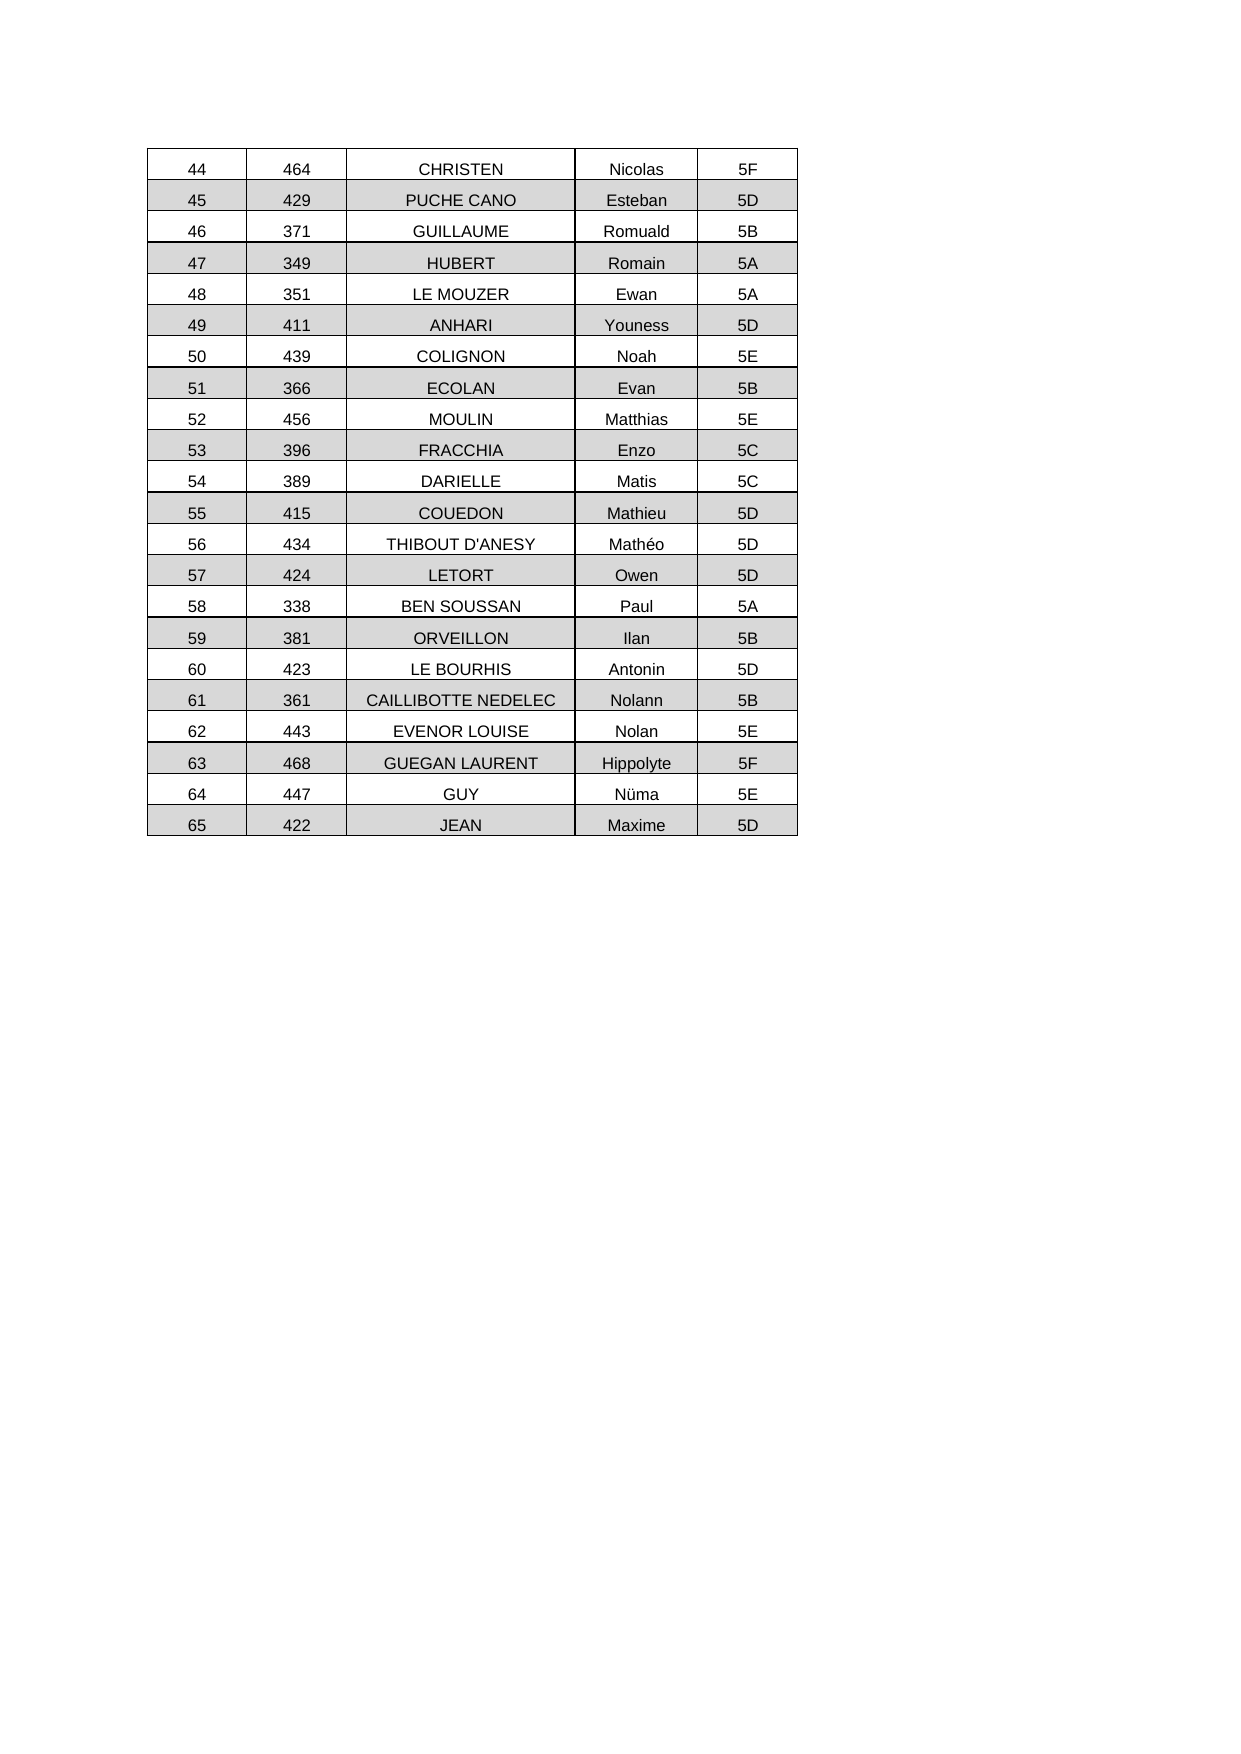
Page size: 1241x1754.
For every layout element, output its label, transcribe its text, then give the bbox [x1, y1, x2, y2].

table_cell 5D [698, 493, 797, 523]
table_cell 5E [698, 336, 797, 366]
table_cell 5B [698, 680, 797, 710]
table_cell 64 [148, 774, 246, 804]
table_cell Nüma [576, 774, 697, 804]
table_cell Hippolyte [576, 743, 697, 773]
table_cell 5D [698, 649, 797, 679]
table_cell 57 [148, 555, 246, 585]
table_cell 46 [148, 211, 246, 241]
table_cell 47 [148, 243, 246, 273]
table_cell 44 [148, 149, 246, 179]
table_cell 48 [148, 274, 246, 304]
table_cell 51 [148, 368, 246, 398]
table_cell 49 [148, 305, 246, 335]
table_cell 63 [148, 743, 246, 773]
table_cell 5E [698, 711, 797, 741]
table_cell Owen [576, 555, 697, 585]
table_cell Enzo [576, 430, 697, 460]
table_cell CAILLIBOTTE NEDELEC [347, 680, 574, 710]
table_cell Romuald [576, 211, 697, 241]
table_cell 5B [698, 368, 797, 398]
table_cell 371 [247, 211, 346, 241]
table_cell 429 [247, 180, 346, 210]
table_cell 389 [247, 461, 346, 491]
table_cell 351 [247, 274, 346, 304]
table_cell Matthias [576, 399, 697, 429]
table_cell 5D [698, 305, 797, 335]
table_cell LETORT [347, 555, 574, 585]
table_cell 464 [247, 149, 346, 179]
table_cell 62 [148, 711, 246, 741]
table_cell 434 [247, 524, 346, 554]
table_cell 366 [247, 368, 346, 398]
table_cell Antonin [576, 649, 697, 679]
table_cell 58 [148, 586, 246, 616]
table_cell 456 [247, 399, 346, 429]
table_cell GUY [347, 774, 574, 804]
table_cell FRACCHIA [347, 430, 574, 460]
table_cell 338 [247, 586, 346, 616]
table_cell DARIELLE [347, 461, 574, 491]
table_cell Youness [576, 305, 697, 335]
table_cell Maxime [576, 805, 697, 835]
table_cell 5D [698, 180, 797, 210]
table_cell Nicolas [576, 149, 697, 179]
table_cell JEAN [347, 805, 574, 835]
table_cell GUILLAUME [347, 211, 574, 241]
table_cell HUBERT [347, 243, 574, 273]
table_cell LE BOURHIS [347, 649, 574, 679]
table_cell 422 [247, 805, 346, 835]
table_cell 52 [148, 399, 246, 429]
table_cell 5C [698, 430, 797, 460]
table_cell Nolan [576, 711, 697, 741]
table_cell 447 [247, 774, 346, 804]
table_cell ANHARI [347, 305, 574, 335]
table_cell 396 [247, 430, 346, 460]
table_cell COUEDON [347, 493, 574, 523]
table_cell COLIGNON [347, 336, 574, 366]
table_cell 5D [698, 555, 797, 585]
table_cell EVENOR LOUISE [347, 711, 574, 741]
table_cell Paul [576, 586, 697, 616]
table_cell Matis [576, 461, 697, 491]
table_cell Ewan [576, 274, 697, 304]
table_cell Ilan [576, 618, 697, 648]
table_cell ECOLAN [347, 368, 574, 398]
table_cell 349 [247, 243, 346, 273]
table_cell BEN SOUSSAN [347, 586, 574, 616]
table_cell CHRISTEN [347, 149, 574, 179]
table_cell Mathieu [576, 493, 697, 523]
table_cell 439 [247, 336, 346, 366]
table_cell 54 [148, 461, 246, 491]
table_cell 468 [247, 743, 346, 773]
table_cell 5A [698, 586, 797, 616]
table_cell Evan [576, 368, 697, 398]
table_cell 5B [698, 211, 797, 241]
table_cell 5E [698, 774, 797, 804]
table_cell 56 [148, 524, 246, 554]
table_cell 5D [698, 524, 797, 554]
table_cell 50 [148, 336, 246, 366]
table_cell Romain [576, 243, 697, 273]
table_cell THIBOUT D'ANESY [347, 524, 574, 554]
table_cell 443 [247, 711, 346, 741]
table_cell 5E [698, 399, 797, 429]
table_cell MOULIN [347, 399, 574, 429]
table_cell 361 [247, 680, 346, 710]
table_cell 415 [247, 493, 346, 523]
table_cell 53 [148, 430, 246, 460]
table_cell 59 [148, 618, 246, 648]
table_cell GUEGAN LAURENT [347, 743, 574, 773]
table_cell 381 [247, 618, 346, 648]
table_cell 5A [698, 274, 797, 304]
table_cell LE MOUZER [347, 274, 574, 304]
table_cell ORVEILLON [347, 618, 574, 648]
table_cell Mathéo [576, 524, 697, 554]
table_cell PUCHE CANO [347, 180, 574, 210]
table_cell 5F [698, 149, 797, 179]
table_cell 423 [247, 649, 346, 679]
table_cell 60 [148, 649, 246, 679]
table_cell 45 [148, 180, 246, 210]
table_cell Nolann [576, 680, 697, 710]
table_cell 411 [247, 305, 346, 335]
table_cell 5A [698, 243, 797, 273]
table_cell 5C [698, 461, 797, 491]
table_cell Noah [576, 336, 697, 366]
table_cell 424 [247, 555, 346, 585]
table_cell 65 [148, 805, 246, 835]
table_cell 55 [148, 493, 246, 523]
table_cell 5B [698, 618, 797, 648]
table_cell 5F [698, 743, 797, 773]
table_cell Esteban [576, 180, 697, 210]
table_cell 5D [698, 805, 797, 835]
table_cell 61 [148, 680, 246, 710]
